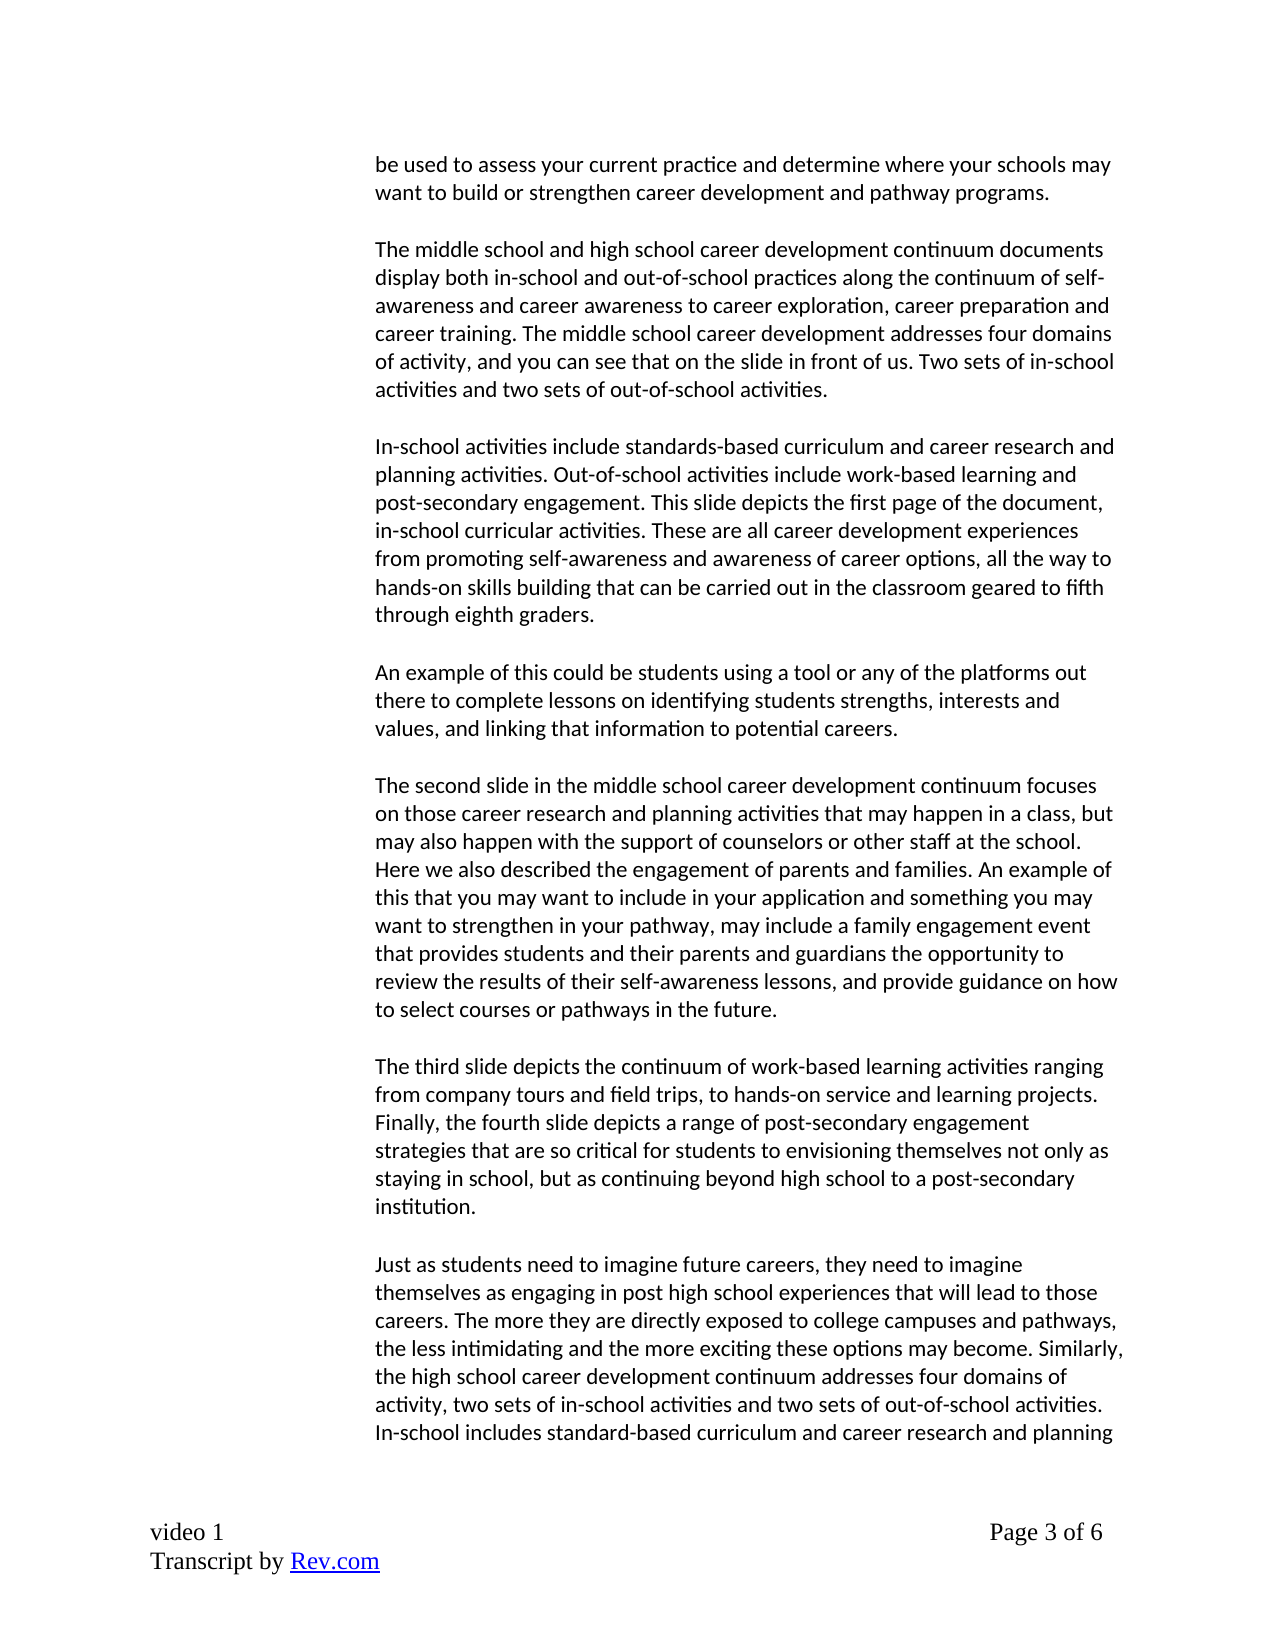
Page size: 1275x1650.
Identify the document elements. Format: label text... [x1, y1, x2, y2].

text An example of this could be students using a tool or any of the platforms out there to complete lessons on identifying students strengths, interests and values, and linking that information to potential careers. [150, 658, 1125, 742]
text The middle school and high school career development continuum documents display both in-school and out-of-school practices along the continuum of self-awareness and career awareness to career exploration, career preparation and career training. The middle school career development addresses four domains of activity, and you can see that on the slide in front of us. Two sets of in-school activities and two sets of out-of-school activities. [150, 235, 1125, 403]
text The third slide depicts the continuum of work-based learning activities ranging from company tours and field trips, to hands-on service and learning projects. Finally, the fourth slide depicts a range of post-secondary engagement strategies that are so critical for students to envisioning themselves not only as staying in school, but as continuing beyond high school to a post-secondary institution. [150, 1052, 1125, 1221]
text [150, 1250, 1125, 1446]
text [150, 150, 1125, 206]
text The second slide in the middle school career development continuum focuses on those career research and planning activities that may happen in a class, but may also happen with the support of counselors or other staff at the school. Here we also described the engagement of parents and families. An example of this that you may want to include in your application and something you may want to strengthen in your pathway, may include a family engagement event that provides students and their parents and guardians the opportunity to review the results of their self-awareness lessons, and provide guidance on how to select courses or pathways in the future. [150, 771, 1125, 1023]
text In-school activities include standards-based curriculum and career research and planning activities. Out-of-school activities include work-based learning and post-secondary engagement. This slide depicts the first page of the document, in-school curricular activities. These are all career development experiences from promoting self-awareness and awareness of career options, all the way to hands-on skills building that can be carried out in the classroom geared to fifth through eighth graders. [150, 432, 1125, 629]
